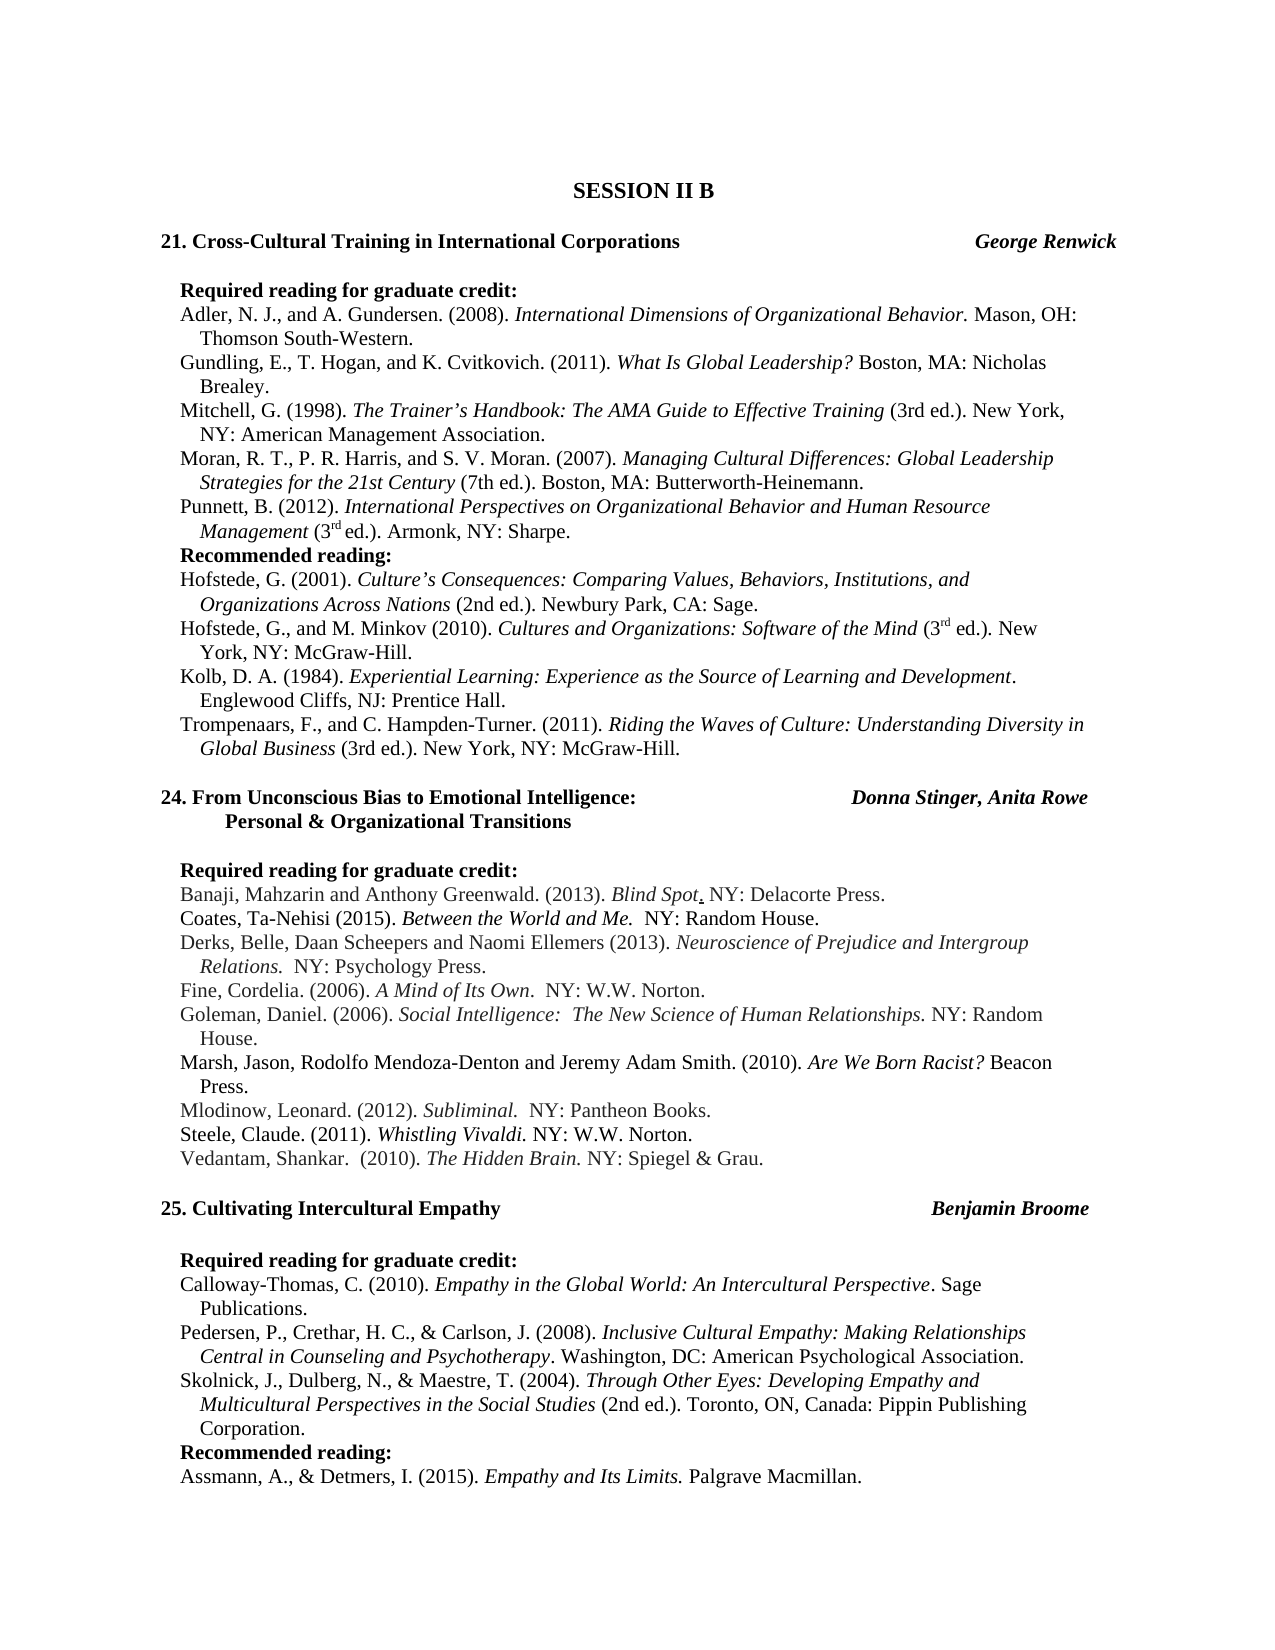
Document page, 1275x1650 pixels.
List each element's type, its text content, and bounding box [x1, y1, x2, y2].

text Assmann, A., & Detmers, I. (2015). Empathy and Its Limits. Palgrave Macmillan. [180, 1464, 1091, 1488]
text Required reading for graduate credit: [180, 1248, 1091, 1272]
text Coates, Ta-Nehisi (2015). Between the World and Me. NY: Random House. [180, 906, 1091, 930]
text Required reading for graduate credit: [180, 277, 1091, 302]
text Required reading for graduate credit: [180, 857, 1091, 882]
text Recommended reading: [180, 1440, 1091, 1464]
text Calloway-Thomas, C. (2010). Empathy in the Global World: An Intercultural Perspective. Sage Publications. [180, 1272, 1091, 1320]
text 25. Cultivating Intercultural Empathy Benjamin Broome [161, 1196, 1091, 1220]
text Pedersen, P., Crethar, H. C., & Carlson, J. (2008). Inclusive Cultural Empathy: Making Relationships Central in Counseling and Psychotherapy. Washington, DC: American Psychological Association. [180, 1320, 1091, 1368]
text 21. Cross-Cultural Training in International Corporations George Renwick [161, 229, 1126, 253]
text Steele, Claude. (2011). Whistling Vivaldi. NY: W.W. Norton. [180, 1122, 1091, 1146]
text Punnett, B. (2012). International Perspectives on Organizational Behavior and Human Resource Management (3rd ed.). Armonk, NY: Sharpe. [180, 494, 1091, 543]
text Gundling, E., T. Hogan, and K. Cvitkovich. (2011). What Is Global Leadership? Boston, MA: Nicholas Brealey. [180, 350, 1091, 398]
text Hofstede, G., and M. Minkov (2010). Cultures and Organizations: Software of the Mind (3rd ed.). New York, NY: McGraw-Hill. [180, 616, 1091, 664]
text Mitchell, G. (1998). The Trainer’s Handbook: The AMA Guide to Effective Training (3rd ed.). New York, NY: American Management Association. [180, 398, 1091, 446]
text Banaji, Mahzarin and Anthony Greenwald. (2013). Blind Spot. NY: Delacorte Press. [180, 882, 1091, 906]
text Kolb, D. A. (1984). Experiential Learning: Experience as the Source of Learning and Development. Englewood Cliffs, NJ: Prentice Hall. [180, 664, 1091, 712]
text Recommended reading: [180, 543, 1091, 567]
text Vedantam, Shankar. (2010). The Hidden Brain. NY: Spiegel & Grau. [180, 1146, 1091, 1170]
text 24. From Unconscious Bias to Emotional Intelligence: Donna Stinger, Anita Rowe [161, 785, 1091, 809]
text Derks, Belle, Daan Scheepers and Naomi Ellemers (2013). Neuroscience of Prejudice and Intergroup Relations. NY: Psychology Press. [180, 930, 1091, 978]
text Mlodinow, Leonard. (2012). Subliminal. NY: Pantheon Books. [180, 1098, 1091, 1122]
text Hofstede, G. (2001). Culture’s Consequences: Comparing Values, Behaviors, Institutions, and Organizations Across Nations (2nd ed.). Newbury Park, CA: Sage. [180, 567, 1091, 616]
text Trompenaars, F., and C. Hampden-Turner. (2011). Riding the Waves of Culture: Understanding Diversity in Global Business (3rd ed.). New York, NY: McGraw-Hill. [180, 712, 1091, 760]
text Adler, N. J., and A. Gundersen. (2008). International Dimensions of Organizational Behavior. Mason, OH: Thomson South-Western. [180, 302, 1091, 350]
text Skolnick, J., Dulberg, N., & Maestre, T. (2004). Through Other Eyes: Developing Empathy and Multicultural Perspectives in the Social Studies (2nd ed.). Toronto, ON, Canada: Pippin Publishing Corporation. [180, 1368, 1091, 1440]
text Fine, Cordelia. (2006). A Mind of Its Own. NY: W.W. Norton. [180, 978, 1091, 1002]
text Goleman, Daniel. (2006). Social Intelligence: The New Science of Human Relationships. NY: Random House. [180, 1002, 1091, 1050]
text Moran, R. T., P. R. Harris, and S. V. Moran. (2007). Managing Cultural Differences: Global Leadership Strategies for the 21st Century (7th ed.). Boston, MA: Butterworth-Heinemann. [180, 446, 1091, 494]
text Marsh, Jason, Rodolfo Mendoza-Denton and Jeremy Adam Smith. (2010). Are We Born Racist? Beacon Press. [180, 1050, 1091, 1098]
text Personal & Organizational Transitions [161, 809, 1126, 833]
text SESSION II B [161, 176, 1126, 204]
